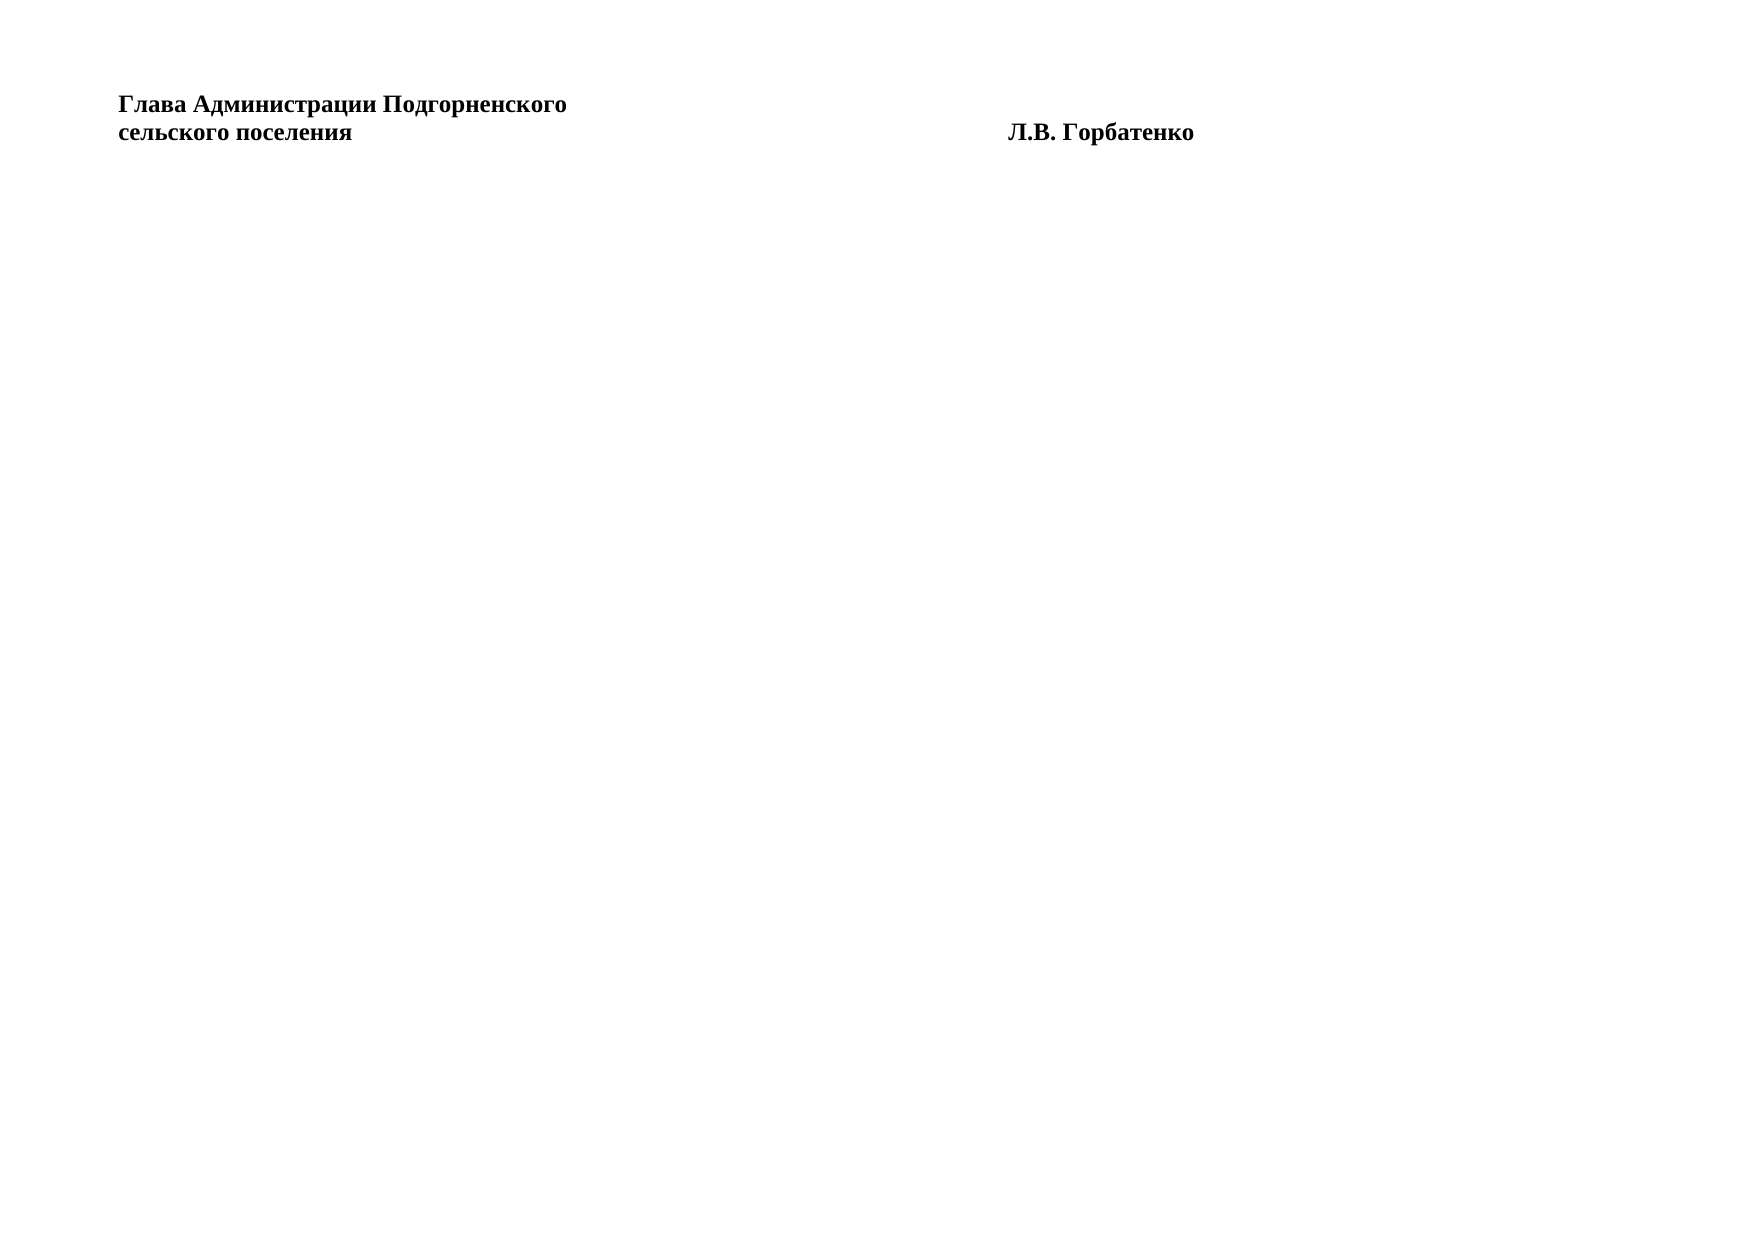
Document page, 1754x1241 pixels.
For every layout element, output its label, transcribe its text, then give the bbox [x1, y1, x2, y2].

text сельского поселения Л.В. Горбатенко [118, 117, 1698, 146]
text Глава Администрации Подгорненского [118, 89, 1698, 117]
